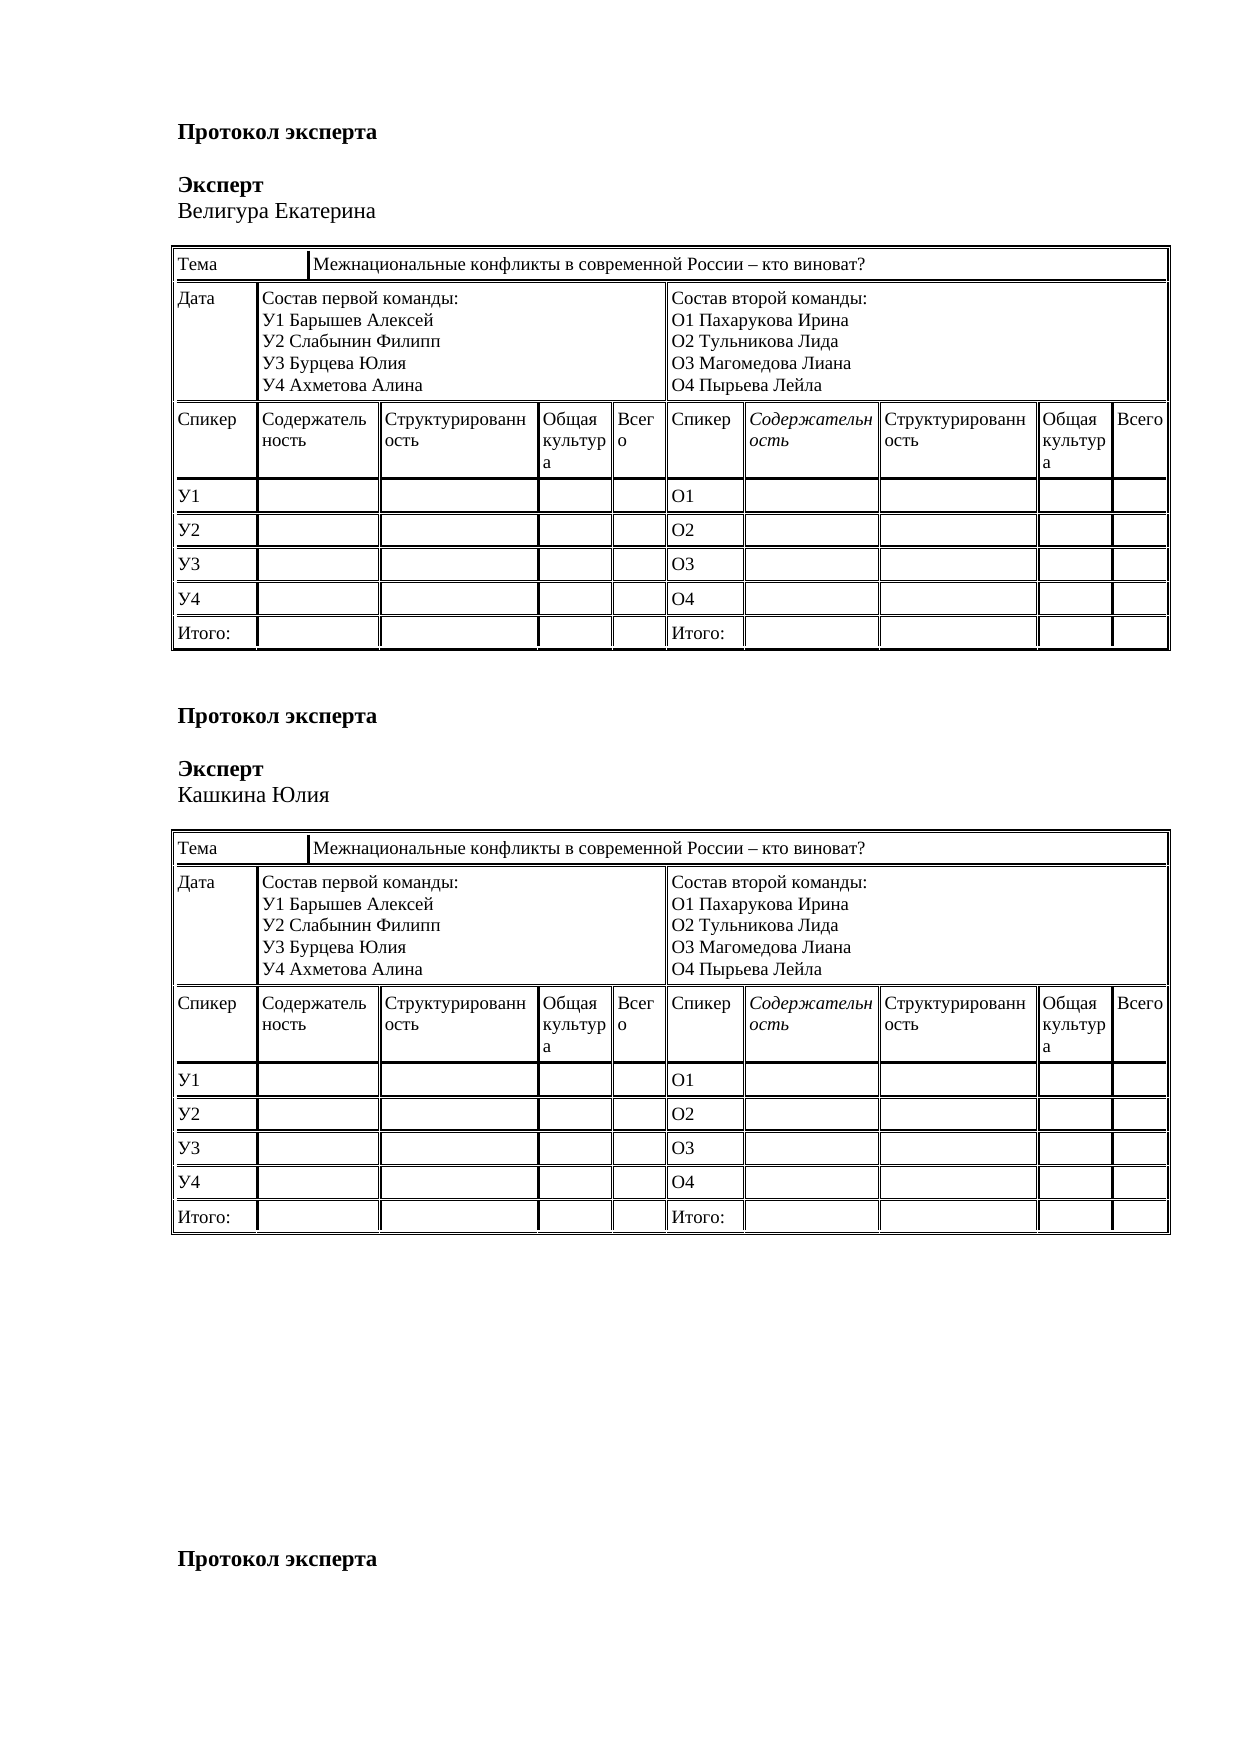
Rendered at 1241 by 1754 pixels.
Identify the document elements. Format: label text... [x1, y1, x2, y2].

table_cell О1 [668, 1064, 743, 1095]
table_cell [881, 515, 1036, 545]
table_cell [881, 1133, 1036, 1163]
table_cell [382, 583, 537, 614]
table_cell [881, 1099, 1036, 1129]
table_cell [259, 1099, 378, 1129]
table_cell Спикер [173, 984, 257, 1061]
table_cell [1038, 617, 1112, 648]
table_cell [257, 1198, 380, 1232]
table_cell Итого: [173, 614, 257, 648]
table_cell [613, 1201, 667, 1232]
table_cell Спикер [668, 403, 743, 477]
table_cell [614, 1167, 665, 1198]
table_cell [880, 1198, 1038, 1232]
table_cell [259, 480, 378, 511]
table_cell [746, 515, 878, 545]
table_cell [540, 1099, 611, 1129]
table_cell [881, 1167, 1036, 1198]
table_cell Состав первой команды: У1 Барышев Алексей У2 Слабынин Филипп У3 Бурцева Юлия У4 Ахметова Алина [259, 867, 665, 984]
table_cell [746, 1133, 878, 1163]
table_cell [1112, 1198, 1169, 1232]
text Протокол эксперта [177, 702, 1152, 728]
table_cell О4 [668, 1167, 743, 1198]
table_cell [1114, 477, 1167, 511]
table_cell У3 [174, 545, 256, 579]
table_header Межнациональные конфликты в современной России – кто виноват? [308, 833, 1167, 863]
table_cell [746, 1167, 878, 1198]
text Протокол эксперта [177, 118, 1152, 144]
table_cell Итого: [667, 1201, 744, 1232]
table_cell [745, 617, 879, 648]
table_cell [880, 614, 1038, 648]
table_cell [1038, 1201, 1112, 1232]
table_cell [1040, 480, 1111, 511]
table_cell У3 [174, 1129, 256, 1163]
table_cell [1040, 1099, 1111, 1129]
table_cell [1040, 583, 1111, 614]
table_cell [382, 1167, 537, 1198]
table_cell У4 [174, 580, 256, 614]
table_cell [382, 1064, 537, 1095]
table_cell Дата [174, 279, 256, 400]
table_cell [259, 1167, 378, 1198]
table_cell О2 [668, 515, 743, 545]
table_cell Общая культура [1040, 987, 1111, 1061]
table_cell [1040, 1167, 1111, 1198]
table_cell [382, 515, 537, 545]
table_cell Всего [1112, 984, 1169, 1061]
table_cell [540, 480, 611, 511]
table_cell [746, 583, 878, 614]
table_cell Структурированность [881, 403, 1036, 477]
table_cell [1114, 580, 1168, 614]
table_cell [746, 1064, 878, 1095]
text Протокол эксперта [177, 1545, 1152, 1571]
table_cell Общая культура [1040, 403, 1111, 477]
table_cell [1114, 511, 1168, 545]
table_cell [382, 549, 537, 579]
table_cell [745, 1201, 879, 1232]
table_cell [1114, 545, 1168, 579]
table_cell [540, 515, 611, 545]
table_cell [259, 515, 378, 545]
table_cell Содержательность [259, 987, 378, 1061]
table_header Тема [174, 249, 308, 279]
table_cell [1112, 614, 1169, 648]
table_cell Структурированность [881, 987, 1036, 1061]
table_cell [613, 617, 667, 648]
table_cell Общая культура [540, 403, 611, 477]
table_cell У2 [174, 511, 256, 545]
table_cell Состав первой команды: У1 Барышев Алексей У2 Слабынин Филипп У3 Бурцева Юлия У4 Ахметова Алина [259, 283, 665, 400]
table_cell [380, 617, 538, 648]
table_cell [1114, 1061, 1167, 1095]
table_cell Спикер [173, 400, 257, 477]
table_cell У1 [174, 477, 256, 511]
table_cell [259, 549, 378, 579]
table_cell [1114, 1164, 1168, 1198]
table_cell [614, 1133, 665, 1163]
table_cell [540, 1133, 611, 1163]
table_cell У4 [174, 1164, 256, 1198]
text Эксперт Кашкина Юлия [177, 755, 1152, 807]
table_cell Содержательность [259, 403, 378, 477]
table_header Межнациональные конфликты в современной России – кто виноват? [308, 249, 1167, 279]
table_cell [1040, 1133, 1111, 1163]
table_cell [881, 1064, 1036, 1095]
table_cell [1040, 515, 1111, 545]
table_cell [380, 1201, 538, 1232]
table_cell Итого: [667, 617, 744, 648]
table_cell О4 [668, 583, 743, 614]
table_cell [881, 549, 1036, 579]
table_cell О3 [668, 1133, 743, 1163]
table_cell [614, 549, 665, 579]
table_cell [540, 549, 611, 579]
table_cell [614, 1099, 665, 1129]
table_cell Состав второй команды: О1 Пахарукова Ирина О2 Тульникова Лида О3 Магомедова Лиана О4 Пырьева Лейла [668, 279, 1168, 400]
table_cell [614, 480, 665, 511]
table_cell [257, 614, 380, 648]
table_cell [540, 1167, 611, 1198]
table_cell О2 [668, 1099, 743, 1129]
table_cell [614, 515, 665, 545]
table_cell [1114, 1095, 1168, 1129]
table_cell [1040, 549, 1111, 579]
table_cell [746, 549, 878, 579]
table_cell [614, 1064, 665, 1095]
table_cell О3 [668, 549, 743, 579]
table_cell [746, 480, 878, 511]
table_cell [259, 583, 378, 614]
table_cell [746, 1099, 878, 1129]
table_cell Содержательность [746, 403, 878, 477]
table_header Тема [174, 833, 308, 863]
table_cell [1114, 1129, 1168, 1163]
table_cell Всего [614, 403, 665, 477]
table_cell [540, 1064, 611, 1095]
table_cell Состав второй команды: О1 Пахарукова Ирина О2 Тульникова Лида О3 Магомедова Лиана О4 Пырьева Лейла [668, 863, 1168, 984]
table_cell Всего [1112, 400, 1169, 477]
table_cell [259, 1064, 378, 1095]
table_cell У1 [174, 1061, 256, 1095]
table_cell [382, 1099, 537, 1129]
table_cell О1 [668, 480, 743, 511]
table_cell [382, 480, 537, 511]
table_cell [614, 583, 665, 614]
table_cell [259, 1133, 378, 1163]
table_cell [1040, 1064, 1111, 1095]
table_cell Всего [614, 987, 665, 1061]
table_cell [881, 480, 1036, 511]
table_cell Структурированность [382, 987, 537, 1061]
table_cell [540, 583, 611, 614]
table_cell Общая культура [540, 987, 611, 1061]
table_cell [881, 583, 1036, 614]
table_cell Спикер [668, 987, 743, 1061]
table_cell Структурированность [382, 403, 537, 477]
table_cell [538, 1201, 612, 1232]
text Эксперт Велигура Екатерина [177, 171, 1152, 223]
table_cell [538, 617, 612, 648]
table_cell У2 [174, 1095, 256, 1129]
table_cell [382, 1133, 537, 1163]
table_cell Содержательность [746, 987, 878, 1061]
table_cell Итого: [173, 1198, 257, 1232]
table_cell Дата [174, 863, 256, 984]
